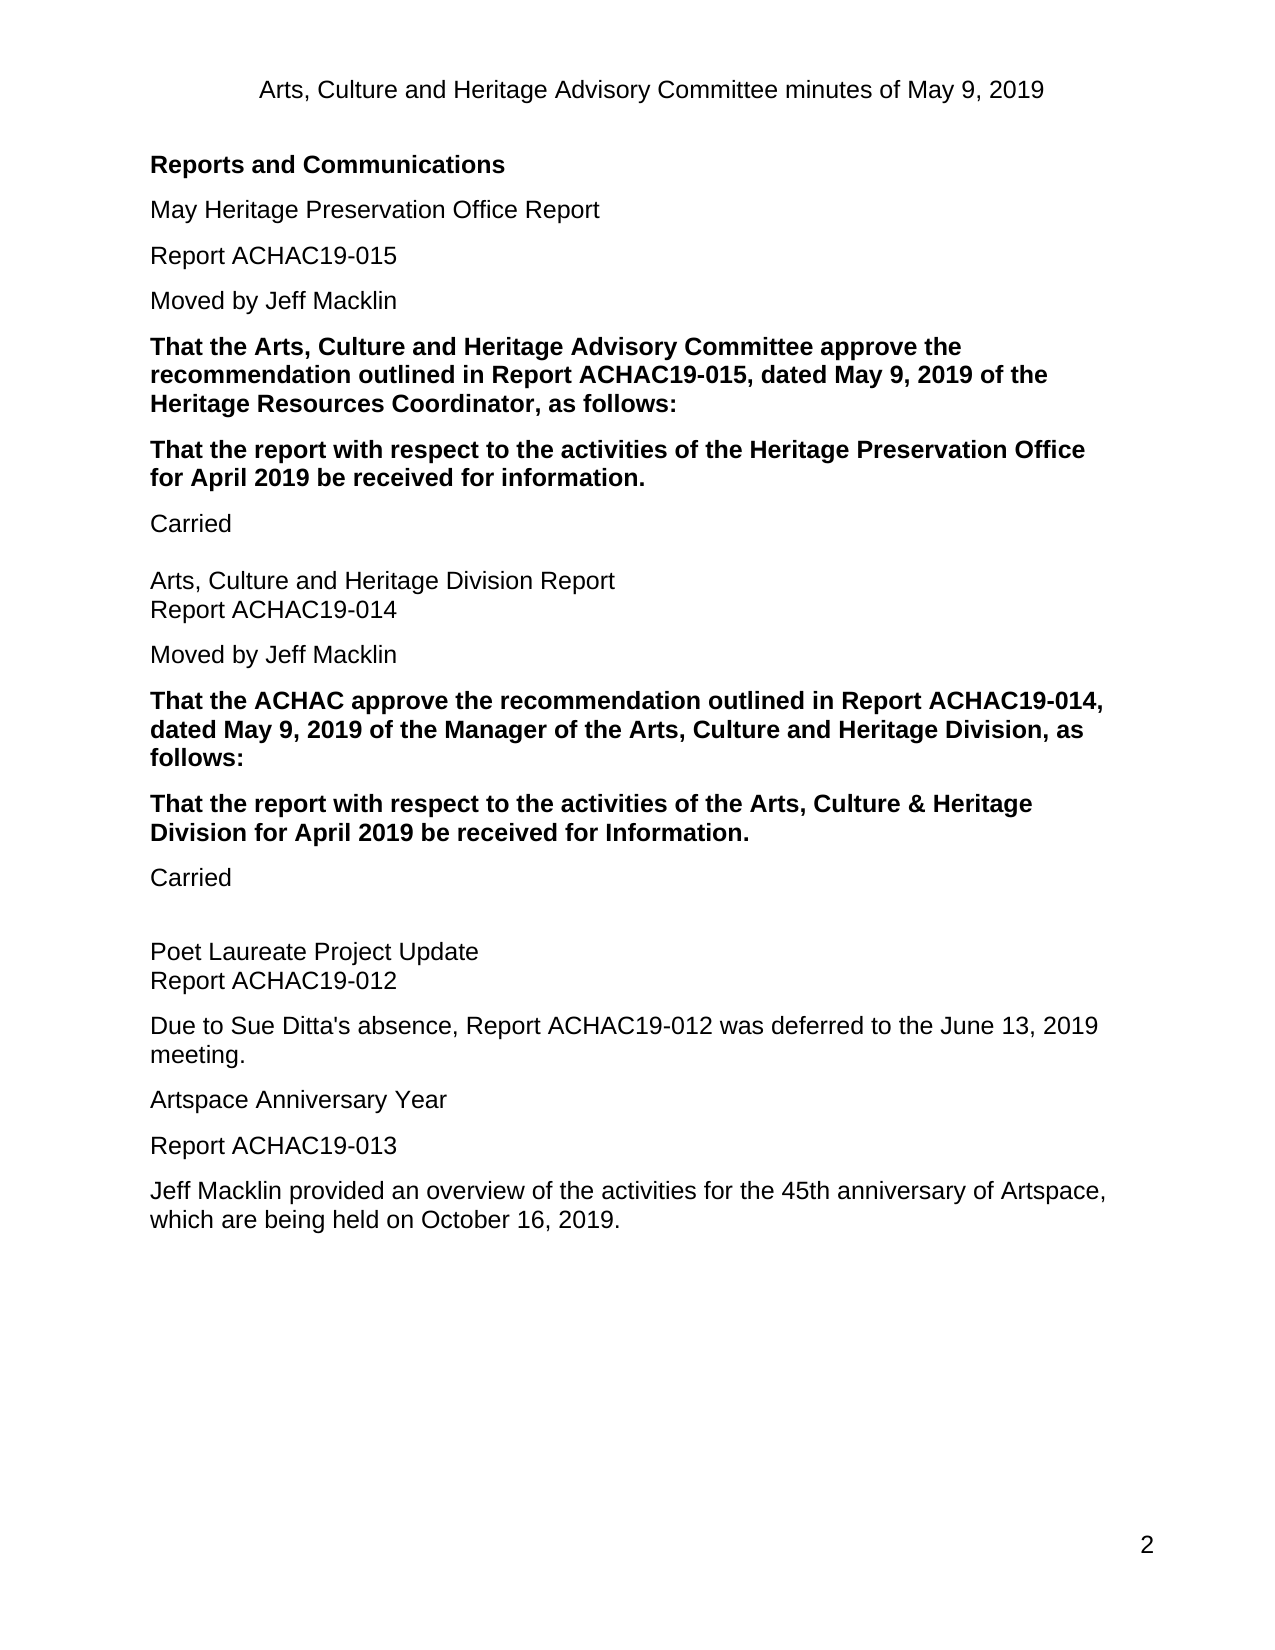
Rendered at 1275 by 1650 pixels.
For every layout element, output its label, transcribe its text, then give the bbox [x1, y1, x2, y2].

text That the Arts, Culture and Heritage Advisory Committee approve the recommendation outlined in Report ACHAC19-015, dated May 9, 2019 of the Heritage Resources Coordinator, as follows: [150, 332, 1125, 418]
text Jeff Macklin provided an overview of the activities for the 45th anniversary of Artspace, which are being held on October 16, 2019. [150, 1176, 1125, 1234]
text Carried [150, 509, 1125, 537]
text Moved by Jeff Macklin [150, 640, 1125, 669]
text That the report with respect to the activities of the Arts, Culture & Heritage Division for April 2019 be received for Information. [150, 789, 1125, 846]
subtitle Arts, Culture and Heritage Division Report [150, 566, 1125, 595]
text Carried [150, 863, 1125, 892]
subtitle Poet Laureate Project Update [150, 937, 1125, 966]
text Report ACHAC19-014 [150, 595, 1125, 624]
subtitle Artspace Anniversary Year [150, 1085, 1125, 1114]
text Report ACHAC19-013 [150, 1131, 1125, 1159]
text Moved by Jeff Macklin [150, 286, 1125, 315]
subtitle May Heritage Preservation Office Report [150, 195, 1125, 224]
text That the report with respect to the activities of the Heritage Preservation Office for April 2019 be received for information. [150, 434, 1125, 492]
text Report ACHAC19-012 [150, 966, 1125, 994]
text That the ACHAC approve the recommendation outlined in Report ACHAC19-014, dated May 9, 2019 of the Manager of the Arts, Culture and Heritage Division, as follows: [150, 686, 1125, 772]
subtitle Reports and Communications [150, 150, 1125, 179]
text Due to Sue Ditta's absence, Report ACHAC19-012 was deferred to the June 13, 2019 meeting. [150, 1011, 1125, 1069]
text Report ACHAC19-015 [150, 241, 1125, 269]
